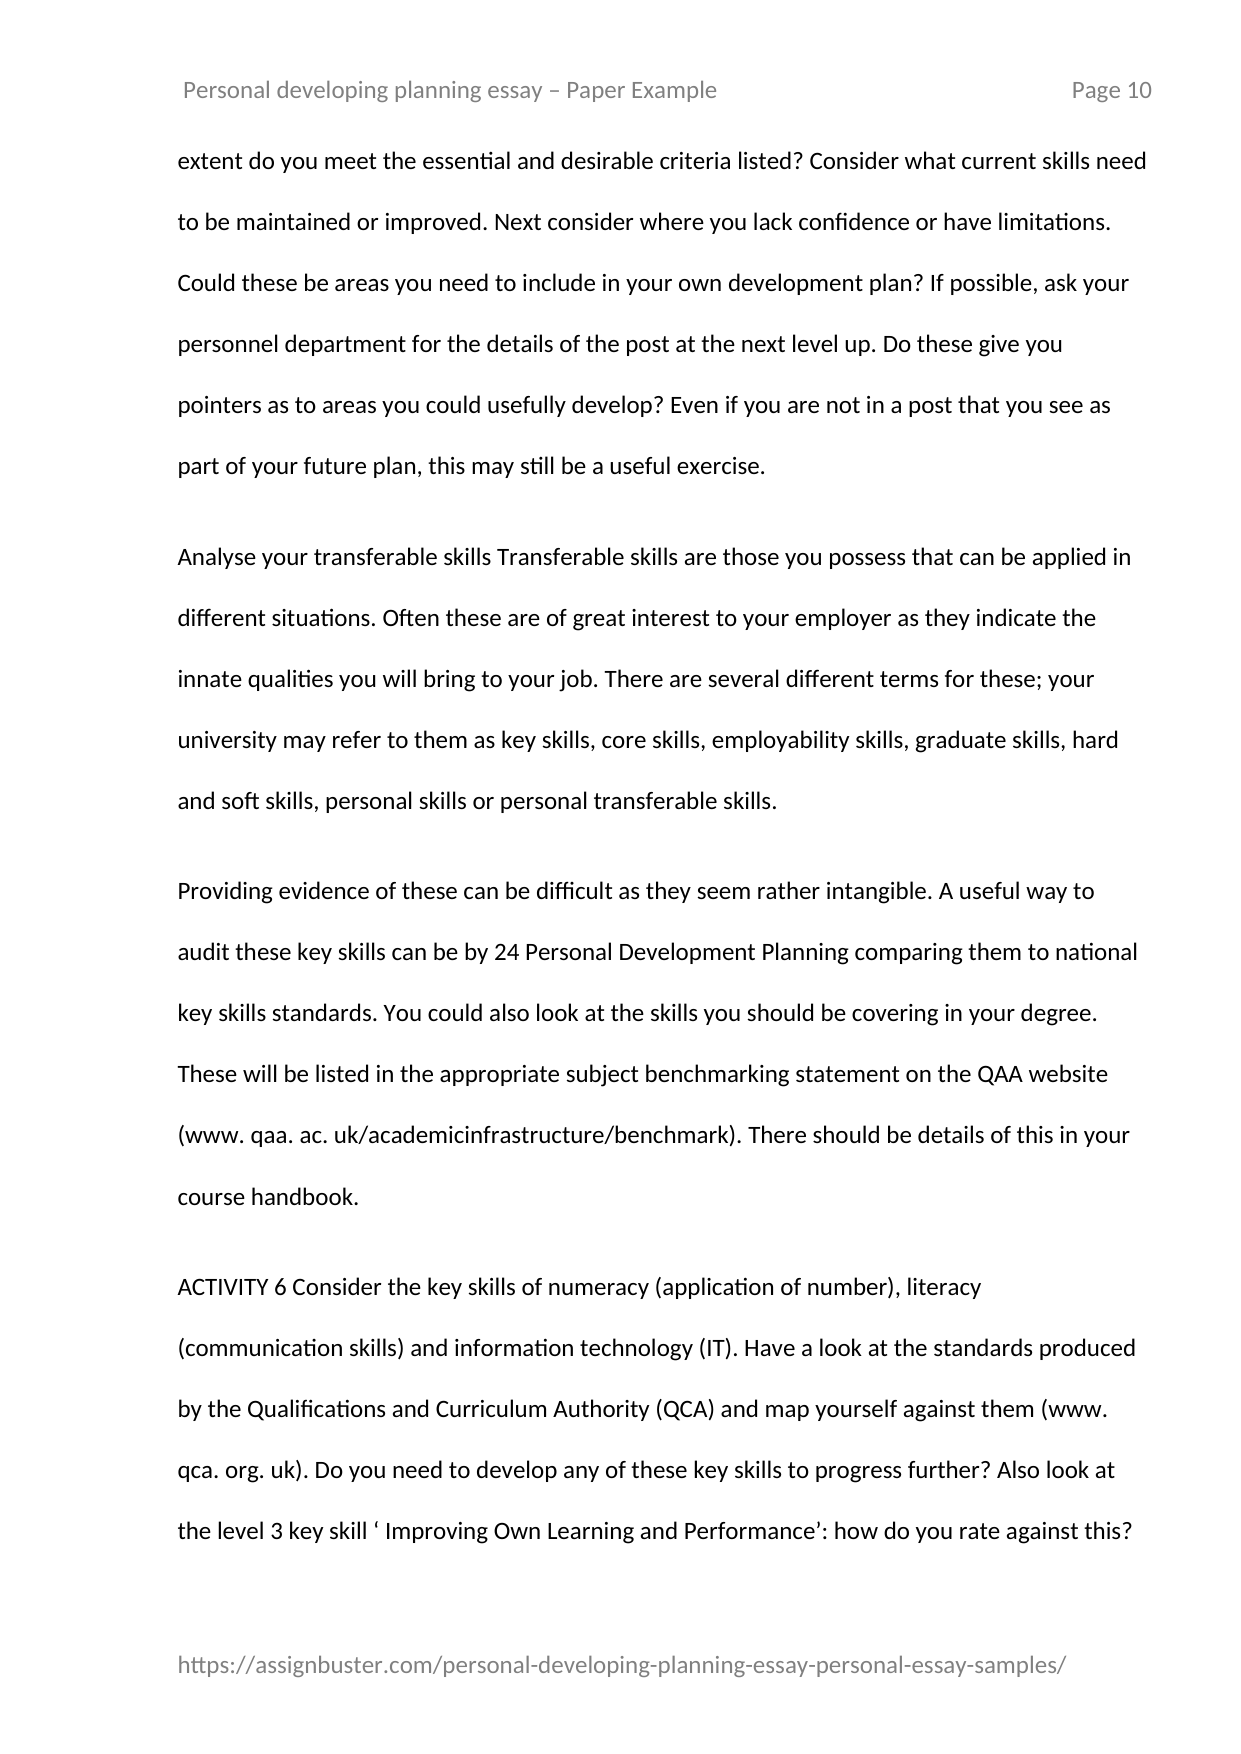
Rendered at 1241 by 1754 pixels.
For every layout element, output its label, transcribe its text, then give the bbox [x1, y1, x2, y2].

text Providing evidence of these can be difficult as they seem rather intangible. A useful way to audit these key skills can be by 24 Personal Development Planning comparing them to national key skills standards. You could also look at the skills you should be covering in your degree. These will be listed in the appropriate subject benchmarking statement on the QAA website (www. qaa. ac. uk/academicinfrastructure/benchmark). There should be details of this in your course handbook. [177, 875, 1152, 1211]
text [177, 145, 1152, 481]
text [177, 1271, 1152, 1546]
text Analyse your transferable skills Transferable skills are those you possess that can be applied in different situations. Often these are of great interest to your employer as they indicate the innate qualities you will bring to your job. There are several different terms for these; your university may refer to them as key skills, core skills, employability skills, graduate skills, hard and soft skills, personal skills or personal transferable skills. [177, 541, 1152, 815]
